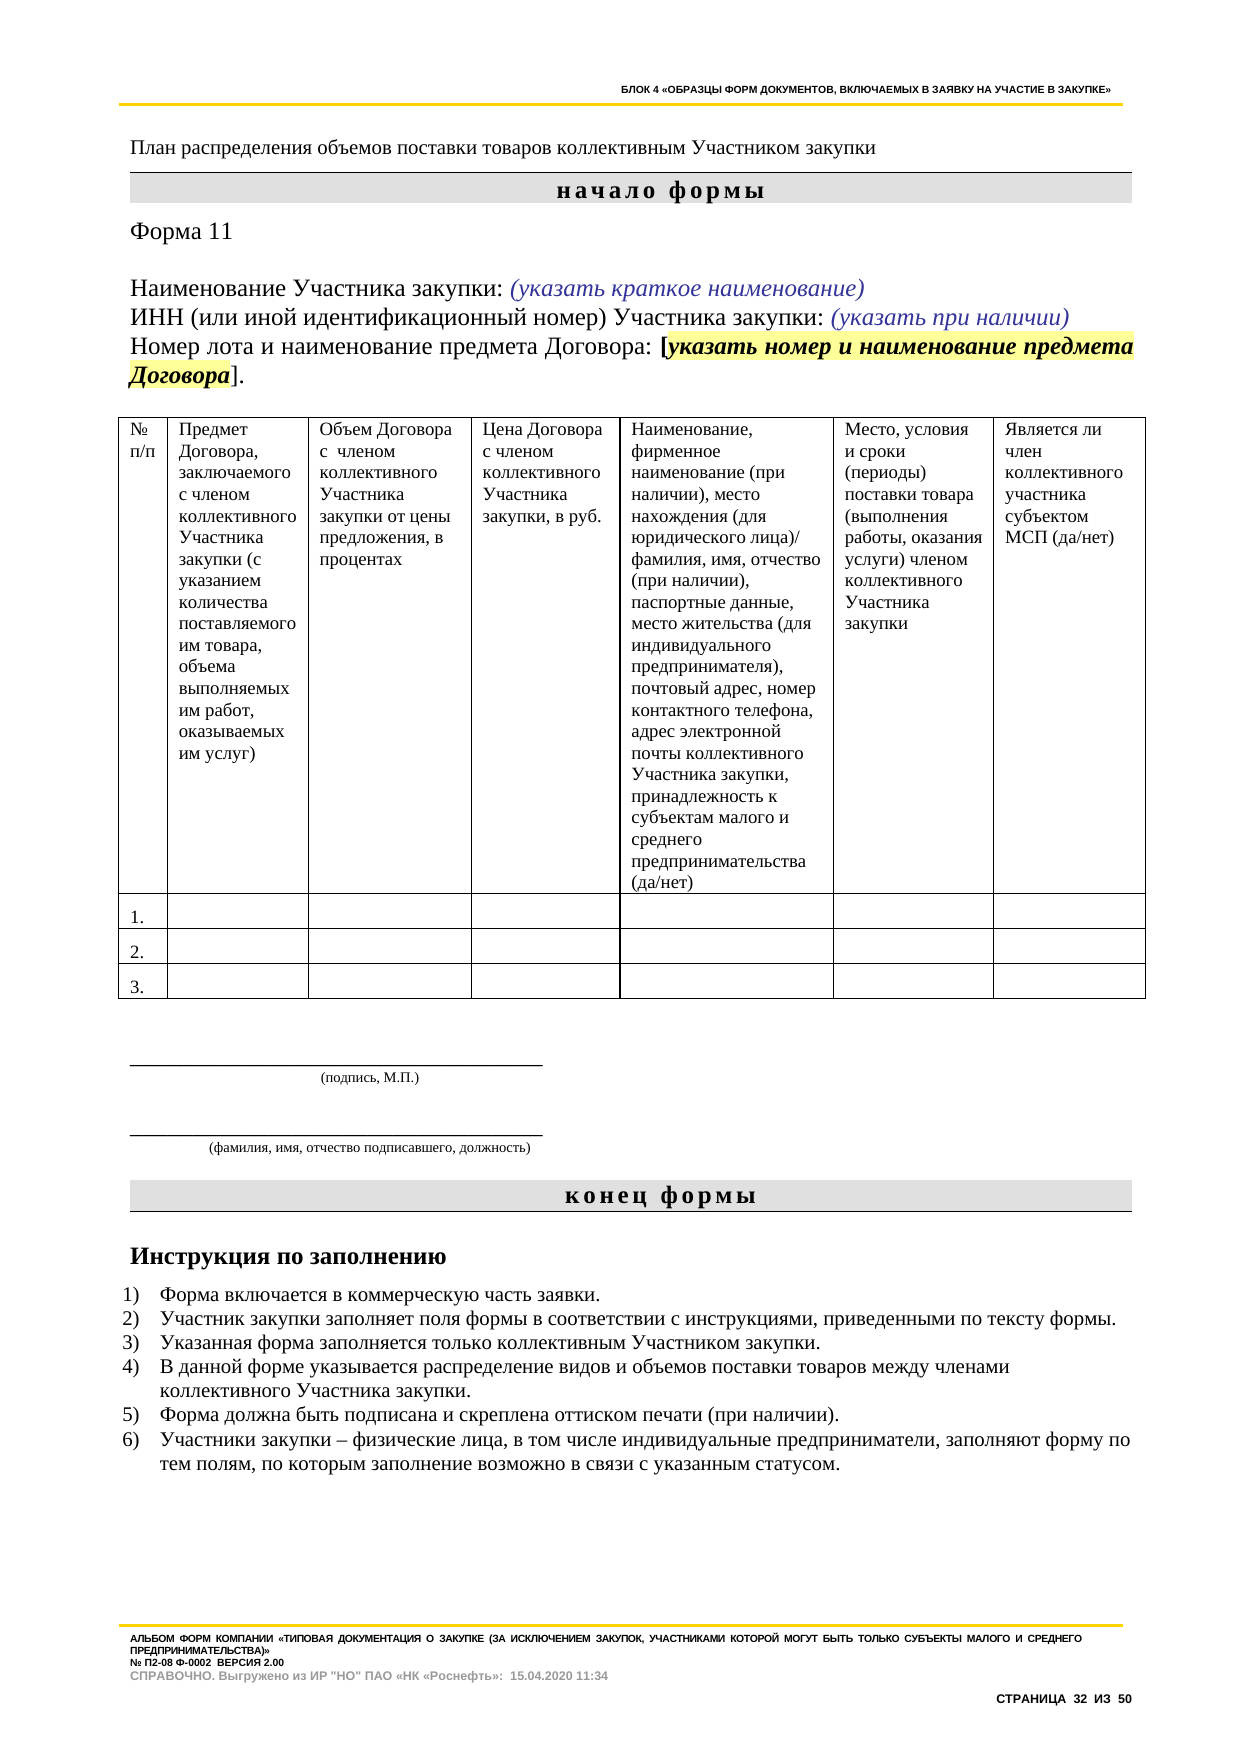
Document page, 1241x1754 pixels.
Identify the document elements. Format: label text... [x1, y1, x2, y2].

table_cell [834, 894, 993, 928]
text _________________________________ [130, 1110, 550, 1139]
table_cell [309, 929, 471, 963]
table_cell [834, 964, 993, 998]
text начало формы [130, 173, 1132, 203]
table_cell [994, 929, 1145, 963]
text _________________________________ [130, 1040, 550, 1069]
table_cell [119, 929, 167, 963]
table_header Наименование, фирменное наименование (при наличии), место нахождения (для юридического лица)/ фамилия, имя, отчество (при наличии), паспортные данные, место жительства (для индивидуального предпринимателя), почтовый адрес, номер контактного телефона, адрес электронной почты коллективного Участника закупки, принадлежность к субъектам малого и среднего предпринимательства (да/нет) [621, 418, 833, 893]
text конец формы [130, 1180, 1132, 1211]
list Участник закупки заполняет поля формы в соответствии с инструкциями, приведенными по тексту формы. [122, 1306, 1134, 1330]
text Наименование Участника закупки: (указать краткое наименование) [130, 273, 1134, 302]
table_cell [309, 964, 471, 998]
table_cell [168, 929, 308, 963]
text ИНН (или иной идентификационный номер) Участника закупки: (указать при наличии) [130, 302, 1134, 331]
table_header Цена Договора с членом коллективного Участника закупки, в руб. [472, 418, 619, 893]
list Форма должна быть подписана и скреплена оттиском печати (при наличии). [122, 1402, 1134, 1426]
table_cell [621, 964, 833, 998]
text Форма 11 [130, 216, 1134, 245]
list Форма включается в коммерческую часть заявки. [122, 1282, 1134, 1306]
table_header Предмет Договора, заключаемого с членом коллективного Участника закупки (с указанием количества поставляемого им товара, объема выполняемых им работ, оказываемых им услуг) [168, 418, 308, 893]
text (подпись, М.П.) [130, 1069, 550, 1098]
table_cell [472, 894, 619, 928]
table_cell [621, 929, 833, 963]
list В данной форме указывается распределение видов и объемов поставки товаров между членами коллективного Участника закупки. [122, 1354, 1134, 1402]
table_cell [119, 894, 167, 928]
table_cell [309, 894, 471, 928]
table_cell [994, 894, 1145, 928]
table_cell [472, 964, 619, 998]
table_cell [119, 964, 167, 998]
table_cell [621, 894, 833, 928]
table_cell [168, 894, 308, 928]
text План распределения объемов поставки товаров коллективным Участником закупки [130, 135, 1134, 159]
list Участники закупки – физические лица, в том числе индивидуальные предприниматели, заполняют форму по тем полям, по которым заполнение возможно в связи с указанным статусом. [122, 1426, 1134, 1474]
table_header № п/п [119, 418, 167, 893]
table_cell [994, 964, 1145, 998]
text Номер лота и наименование предмета Договора: [указать номер и наименование предмета Договора]. [130, 331, 1134, 388]
list Указанная форма заполняется только коллективным Участником закупки. [122, 1330, 1134, 1354]
table_cell [168, 964, 308, 998]
table_header Место, условия и сроки (периоды) поставки товара (выполнения работы, оказания услуги) членом коллективного Участника закупки [834, 418, 993, 893]
text (фамилия, имя, отчество подписавшего, должность) [130, 1139, 550, 1168]
table_header Объем Договора с членом коллективного Участника закупки от цены предложения, в процентах [309, 418, 471, 893]
table_cell [472, 929, 619, 963]
text Инструкция по заполнению [130, 1241, 1134, 1269]
table_cell [834, 929, 993, 963]
table_header Является ли член коллективного участника субъектом МСП (да/нет) [994, 418, 1145, 893]
